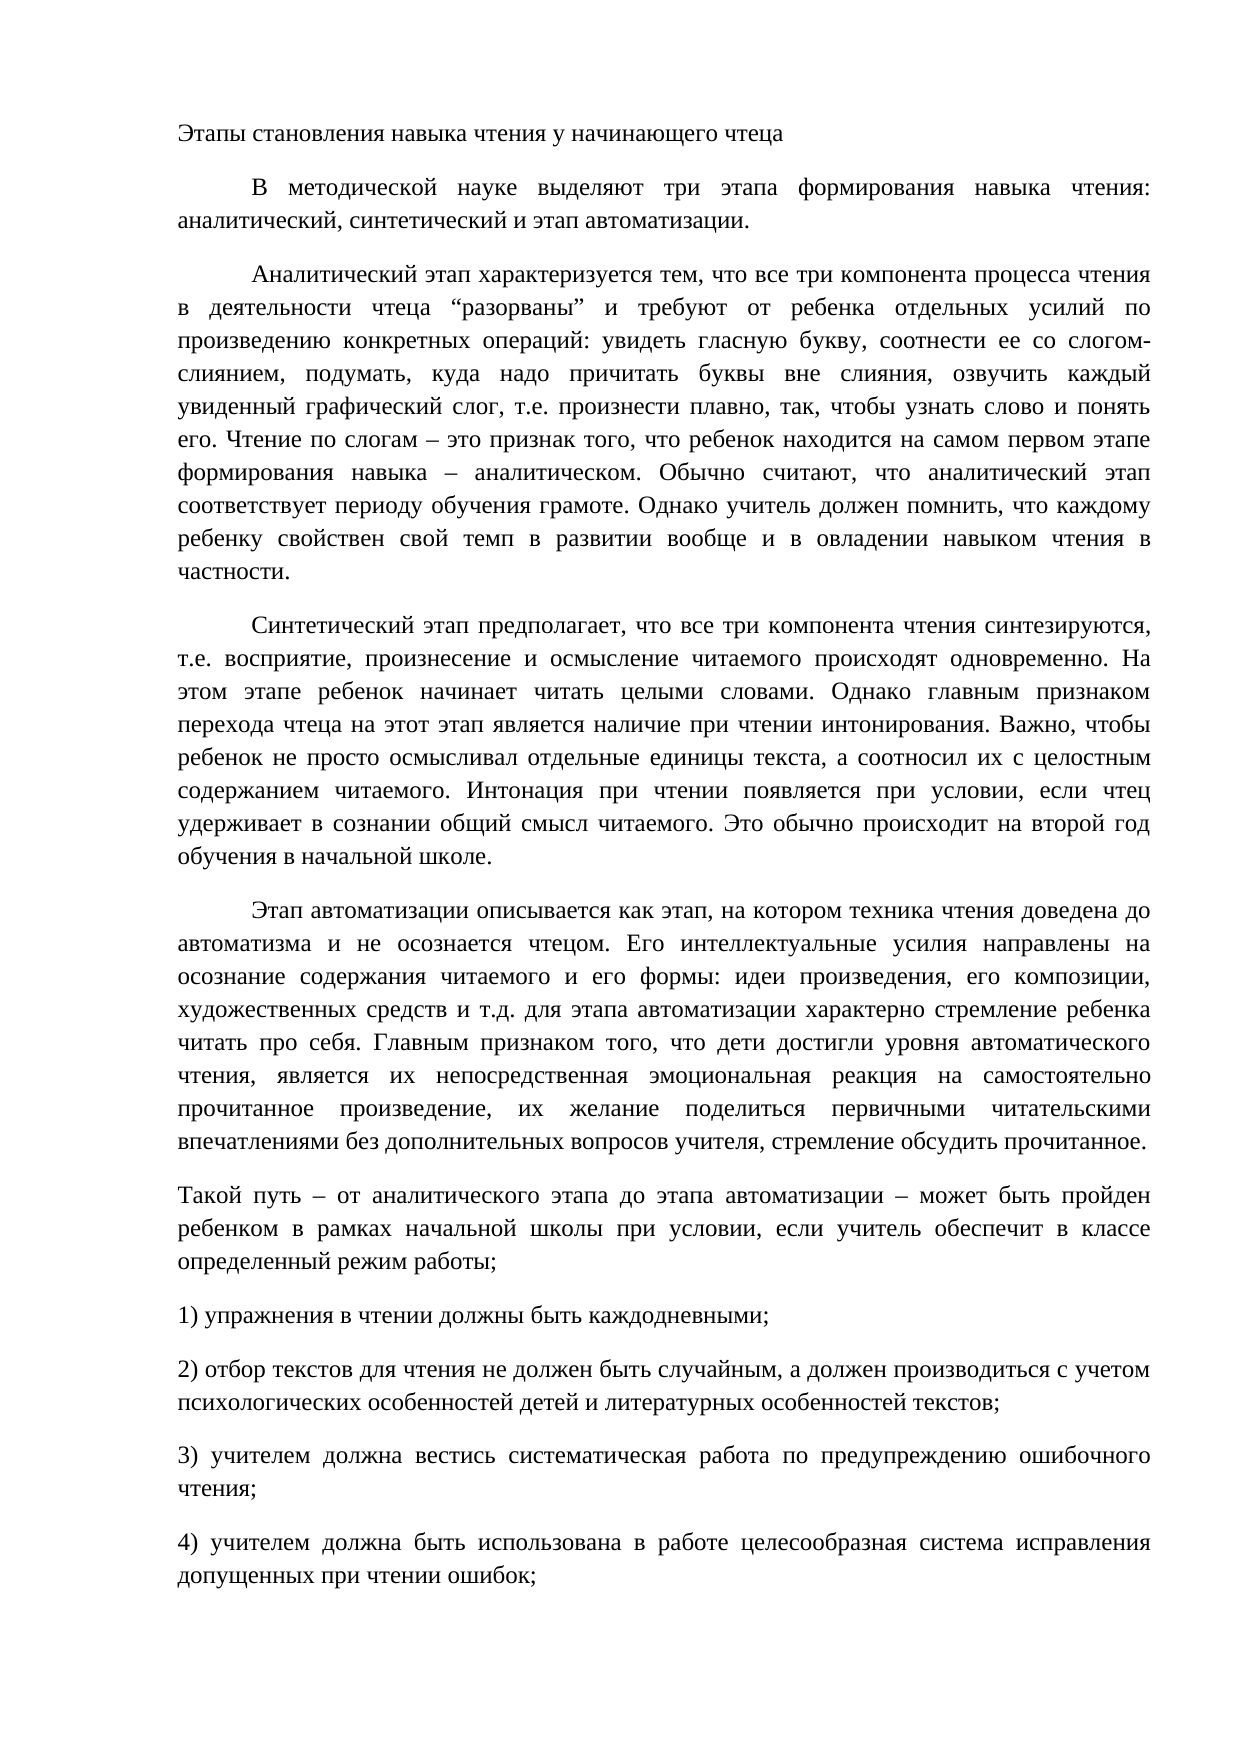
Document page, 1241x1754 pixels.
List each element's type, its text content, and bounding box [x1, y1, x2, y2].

text 4) учителем должна быть использована в работе целесообразная система исправления допущенных при чтении ошибок; [177, 1527, 1152, 1589]
text Такой путь – от аналитического этапа до этапа автоматизации – может быть пройден ребенком в рамках начальной школы при условии, если учитель обеспечит в классе определенный режим работы; [177, 1180, 1152, 1275]
text В методической науке выделяют три этапа формирования навыка чтения: аналитический, синтетический и этап автоматизации. [177, 172, 1152, 234]
text Аналитический этап характеризуется тем, что все три компонента процесса чтения в деятельности чтеца “разорваны” и требуют от ребенка отдельных усилий по произведению конкретных операций: увидеть гласную букву, соотнести ее со слогом-слиянием, подумать, куда надо причитать буквы вне слияния, озвучить каждый увиденный графический слог, т.е. произнести плавно, так, чтобы узнать слово и понять его. Чтение по слогам – это признак того, что ребенок находится на самом первом этапе формирования навыка – аналитическом. Обычно считают, что аналитический этап соответствует периоду обучения грамоте. Однако учитель должен помнить, что каждому ребенку свойствен свой темп в развитии вообще и в овладении навыком чтения в частности. [177, 259, 1152, 585]
text 1) упражнения в чтении должны быть каждодневными; [177, 1300, 1152, 1328]
text Этапы становления навыка чтения у начинающего чтеца [177, 118, 1152, 147]
text 3) учителем должна вестись систематическая работа по предупреждению ошибочного чтения; [177, 1441, 1152, 1502]
text 2) отбор текстов для чтения не должен быть случайным, а должен производиться с учетом психологических особенностей детей и литературных особенностей текстов; [177, 1354, 1152, 1415]
text Этап автоматизации описывается как этап, на котором техника чтения доведена до автоматизма и не осознается чтецом. Его интеллектуальные усилия направлены на осознание содержания читаемого и его формы: идеи произведения, его композиции, художественных средств и т.д. для этапа автоматизации характерно стремление ребенка читать про себя. Главным признаком того, что дети достигли уровня автоматического чтения, является их непосредственная эмоциональная реакция на самостоятельно прочитанное произведение, их желание поделиться первичными читательскими впечатлениями без дополнительных вопросов учителя, стремление обсудить прочитанное. [177, 895, 1152, 1155]
text Синтетический этап предполагает, что все три компонента чтения синтезируются, т.е. восприятие, произнесение и осмысление читаемого происходят одновременно. На этом этапе ребенок начинает читать целыми словами. Однако главным признаком перехода чтеца на этот этап является наличие при чтении интонирования. Важно, чтобы ребенок не просто осмысливал отдельные единицы текста, а соотносил их с целостным содержанием читаемого. Интонация при чтении появляется при условии, если чтец удерживает в сознании общий смысл читаемого. Это обычно происходит на второй год обучения в начальной школе. [177, 610, 1152, 870]
